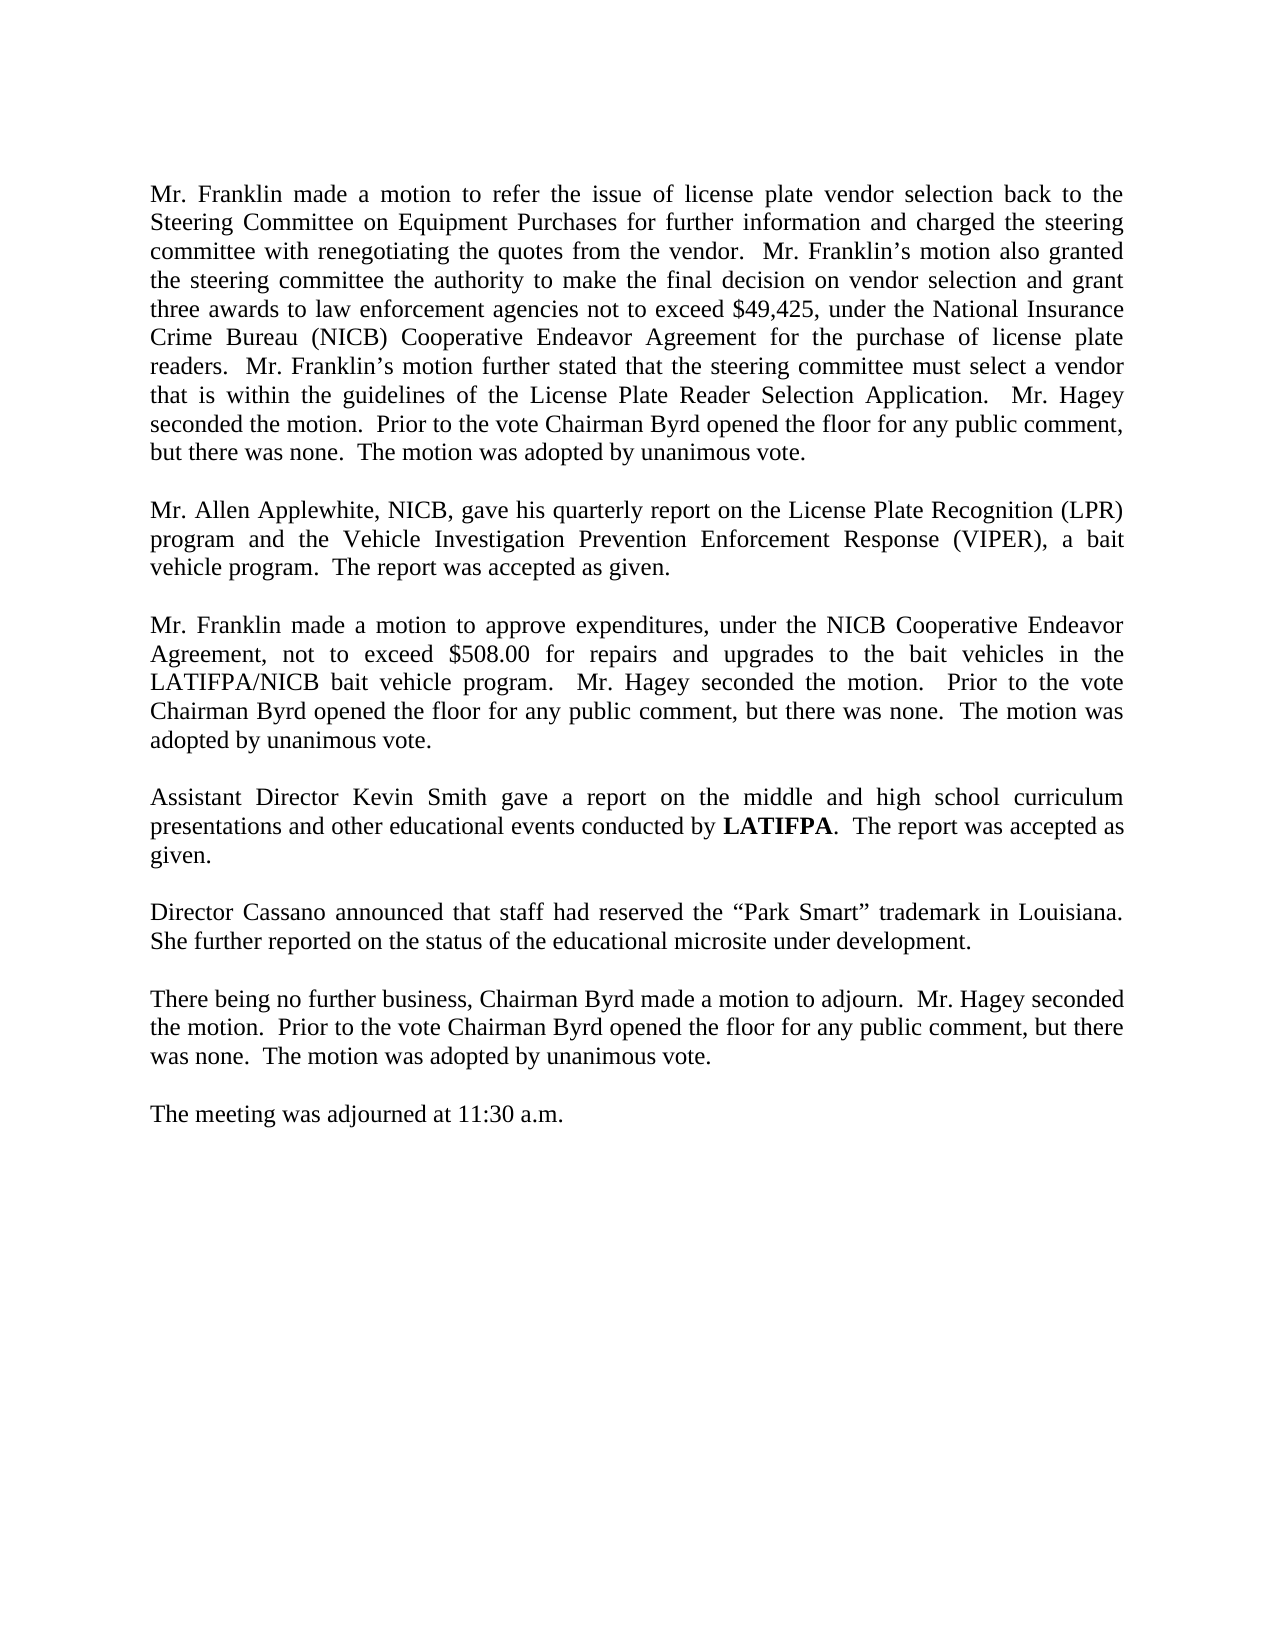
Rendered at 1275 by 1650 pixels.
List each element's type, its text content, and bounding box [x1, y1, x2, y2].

text The meeting was adjourned at 11:30 a.m. [150, 1099, 1125, 1127]
text Mr. Franklin made a motion to refer the issue of license plate vendor selection back to the Steering Committee on Equipment Purchases for further information and charged the steering committee with renegotiating the quotes from the vendor. Mr. Franklin’s motion also granted the steering committee the authority to make the final decision on vendor selection and grant three awards to law enforcement agencies not to exceed $49,425, under the National Insurance Crime Bureau (NICB) Cooperative Endeavor Agreement for the purchase of license plate readers. Mr. Franklin’s motion further stated that the steering committee must select a vendor that is within the guidelines of the License Plate Reader Selection Application. Mr. Hagey seconded the motion. Prior to the vote Chairman Byrd opened the floor for any public comment, but there was none. The motion was adopted by unanimous vote. [150, 179, 1125, 466]
text Mr. Franklin made a motion to approve expenditures, under the NICB Cooperative Endeavor Agreement, not to exceed $508.00 for repairs and upgrades to the bait vehicles in the LATIFPA/NICB bait vehicle program. Mr. Hagey seconded the motion. Prior to the vote Chairman Byrd opened the floor for any public comment, but there was none. The motion was adopted by unanimous vote. [150, 610, 1125, 754]
text Assistant Director Kevin Smith gave a report on the middle and high school curriculum presentations and other educational events conducted by LATIFPA. The report was accepted as given. [150, 782, 1125, 869]
text Director Cassano announced that staff had reserved the “Park Smart” trademark in Louisiana. She further reported on the status of the educational microsite under development. [150, 897, 1125, 955]
text There being no further business, Chairman Byrd made a motion to adjourn. Mr. Hagey seconded the motion. Prior to the vote Chairman Byrd opened the floor for any public comment, but there was none. The motion was adopted by unanimous vote. [150, 984, 1125, 1070]
text Mr. Allen Applewhite, NICB, gave his quarterly report on the License Plate Recognition (LPR) program and the Vehicle Investigation Prevention Enforcement Response (VIPER), a bait vehicle program. The report was accepted as given. [150, 495, 1125, 581]
